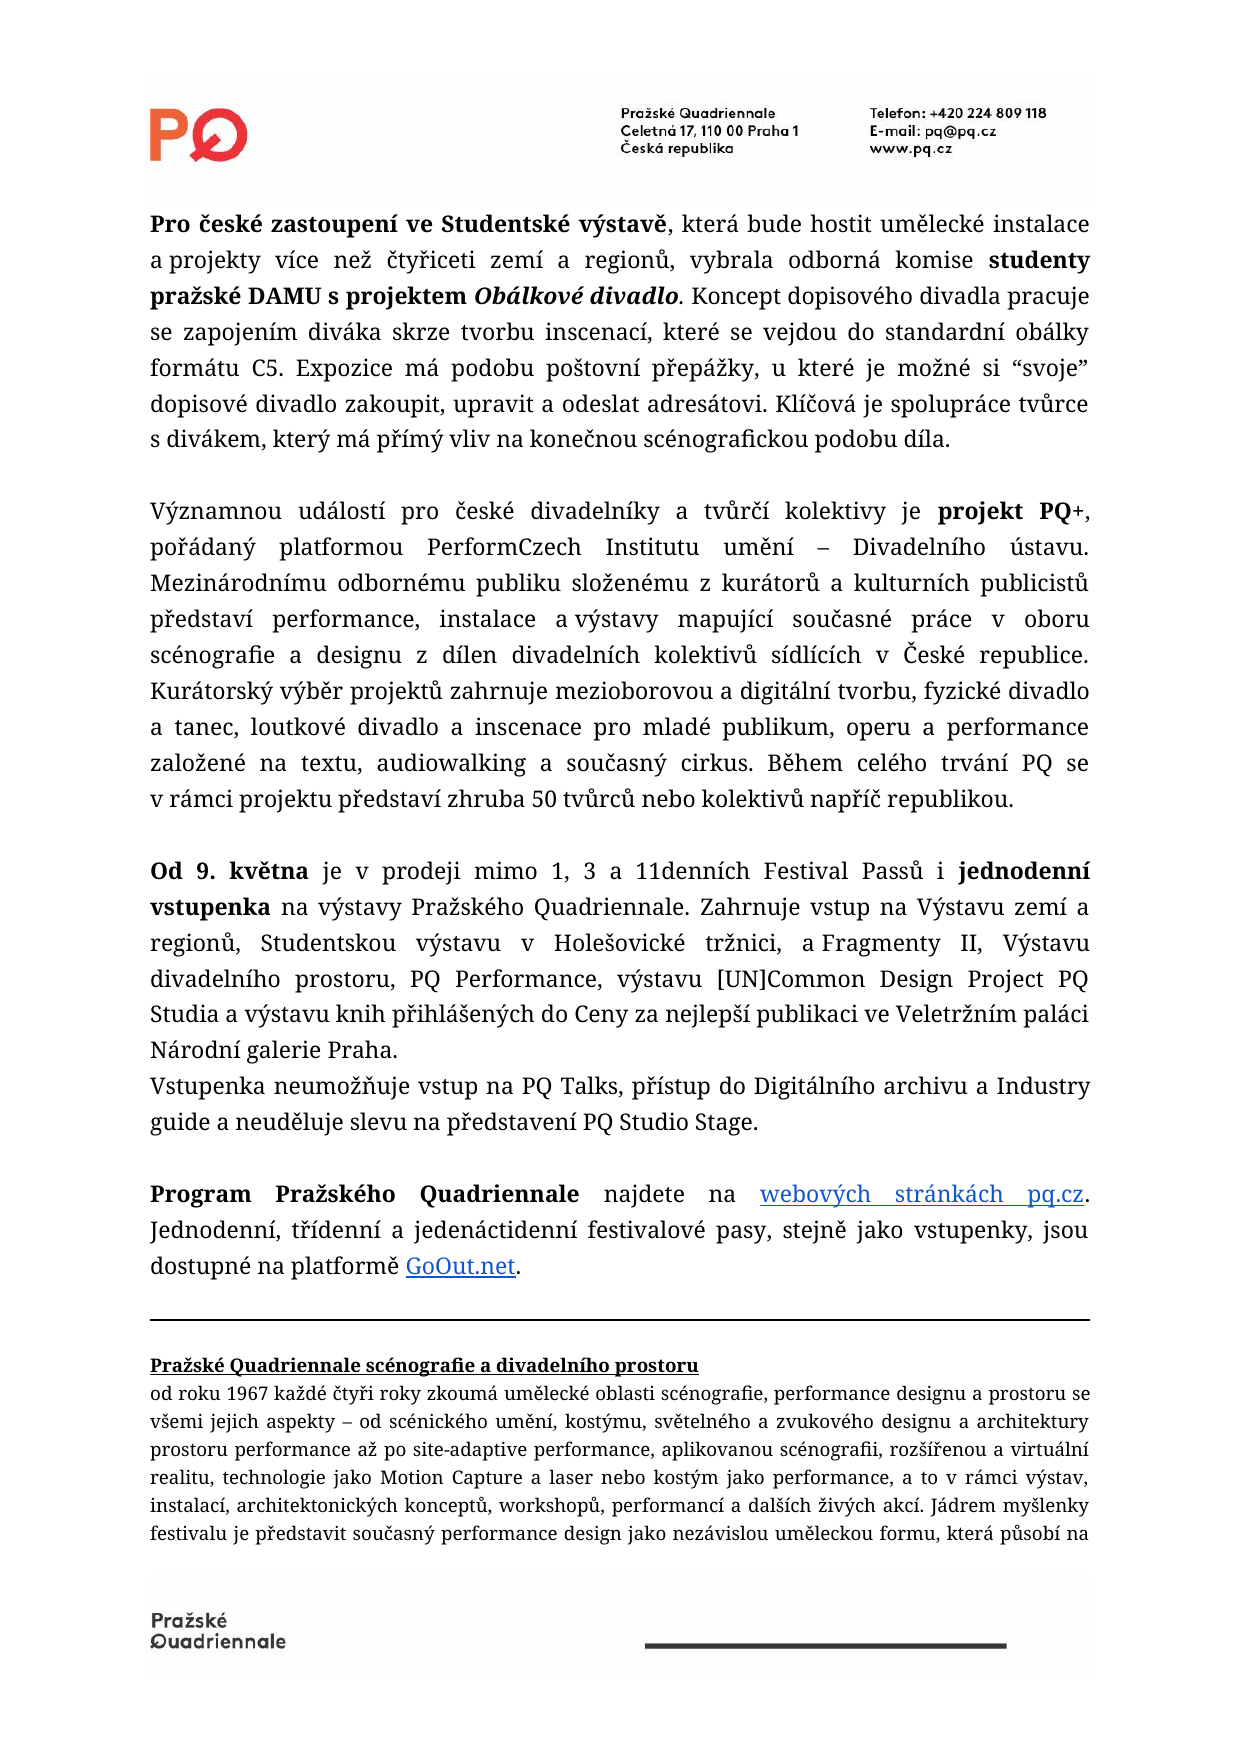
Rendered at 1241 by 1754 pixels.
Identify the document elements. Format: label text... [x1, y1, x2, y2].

text Od 9. května je v prodeji mimo 1, 3 a 11denních Festival Passů i jednodenní vstupenka na výstavy Pražského Quadriennale. Zahrnuje vstup na Výstavu zemí a regionů, Studentskou výstavu v Holešovické tržnici, a Fragmenty II, Výstavu divadelního prostoru, PQ Performance, výstavu [UN]Common Design Project PQ Studia a výstavu knih přihlášených do Ceny za nejlepší publikaci ve Veletržním paláci Národní galerie Praha. [150, 855, 1090, 1066]
picture [150, 73, 1091, 208]
text Vstupenka neumožňuje vstup na PQ Talks, přístup do Digitálního archivu a Industry guide a neuděluje slevu na představení PQ Studio Stage. [150, 1070, 1090, 1137]
text Pražské Quadriennale scénografie a divadelního prostoru [150, 1352, 1090, 1377]
picture [150, 1570, 1091, 1681]
text Program Pražského Quadriennale najdete na webových stránkách pq.cz. Jednodenní, třídenní a jedenáctidenní festivalové pasy, stejně jako vstupenky, jsou dostupné na platformě GoOut.net. [150, 1178, 1090, 1281]
text Významnou událostí pro české divadelníky a tvůrčí kolektivy je projekt PQ+, pořádaný platformou PerformCzech Institutu umění – Divadelního ústavu. Mezinárodnímu odbornému publiku složenému z kurátorů a kulturních publicistů představí performance, instalace a výstavy mapující současné práce v oboru scénografie a designu z dílen divadelních kolektivů sídlících v České republice. Kurátorský výběr projektů zahrnuje mezioborovou a digitální tvorbu, fyzické divadlo a tanec, loutkové divadlo a inscenace pro mladé publikum, operu a performance založené na textu, audiowalking a současný cirkus. Během celého trvání PQ se v rámci projektu představí zhruba 50 tvůrců nebo kolektivů napříč republikou. [150, 495, 1090, 814]
text Pro české zastoupení ve Studentské výstavě, která bude hostit umělecké instalace a projekty více než čtyřiceti zemí a regionů, vybrala odborná komise studenty pražské DAMU s projektem Obálkové divadlo. Koncept dopisového divadla pracuje se zapojením diváka skrze tvorbu inscenací, které se vejdou do standardní obálky formátu C5. Expozice má podobu poštovní přepážky, u které je možné si “svoje” dopisové divadlo zakoupit, upravit a odeslat adresátovi. Klíčová je spolupráce tvůrce s divákem, který má přímý vliv na konečnou scénografickou podobu díla. [150, 208, 1090, 455]
